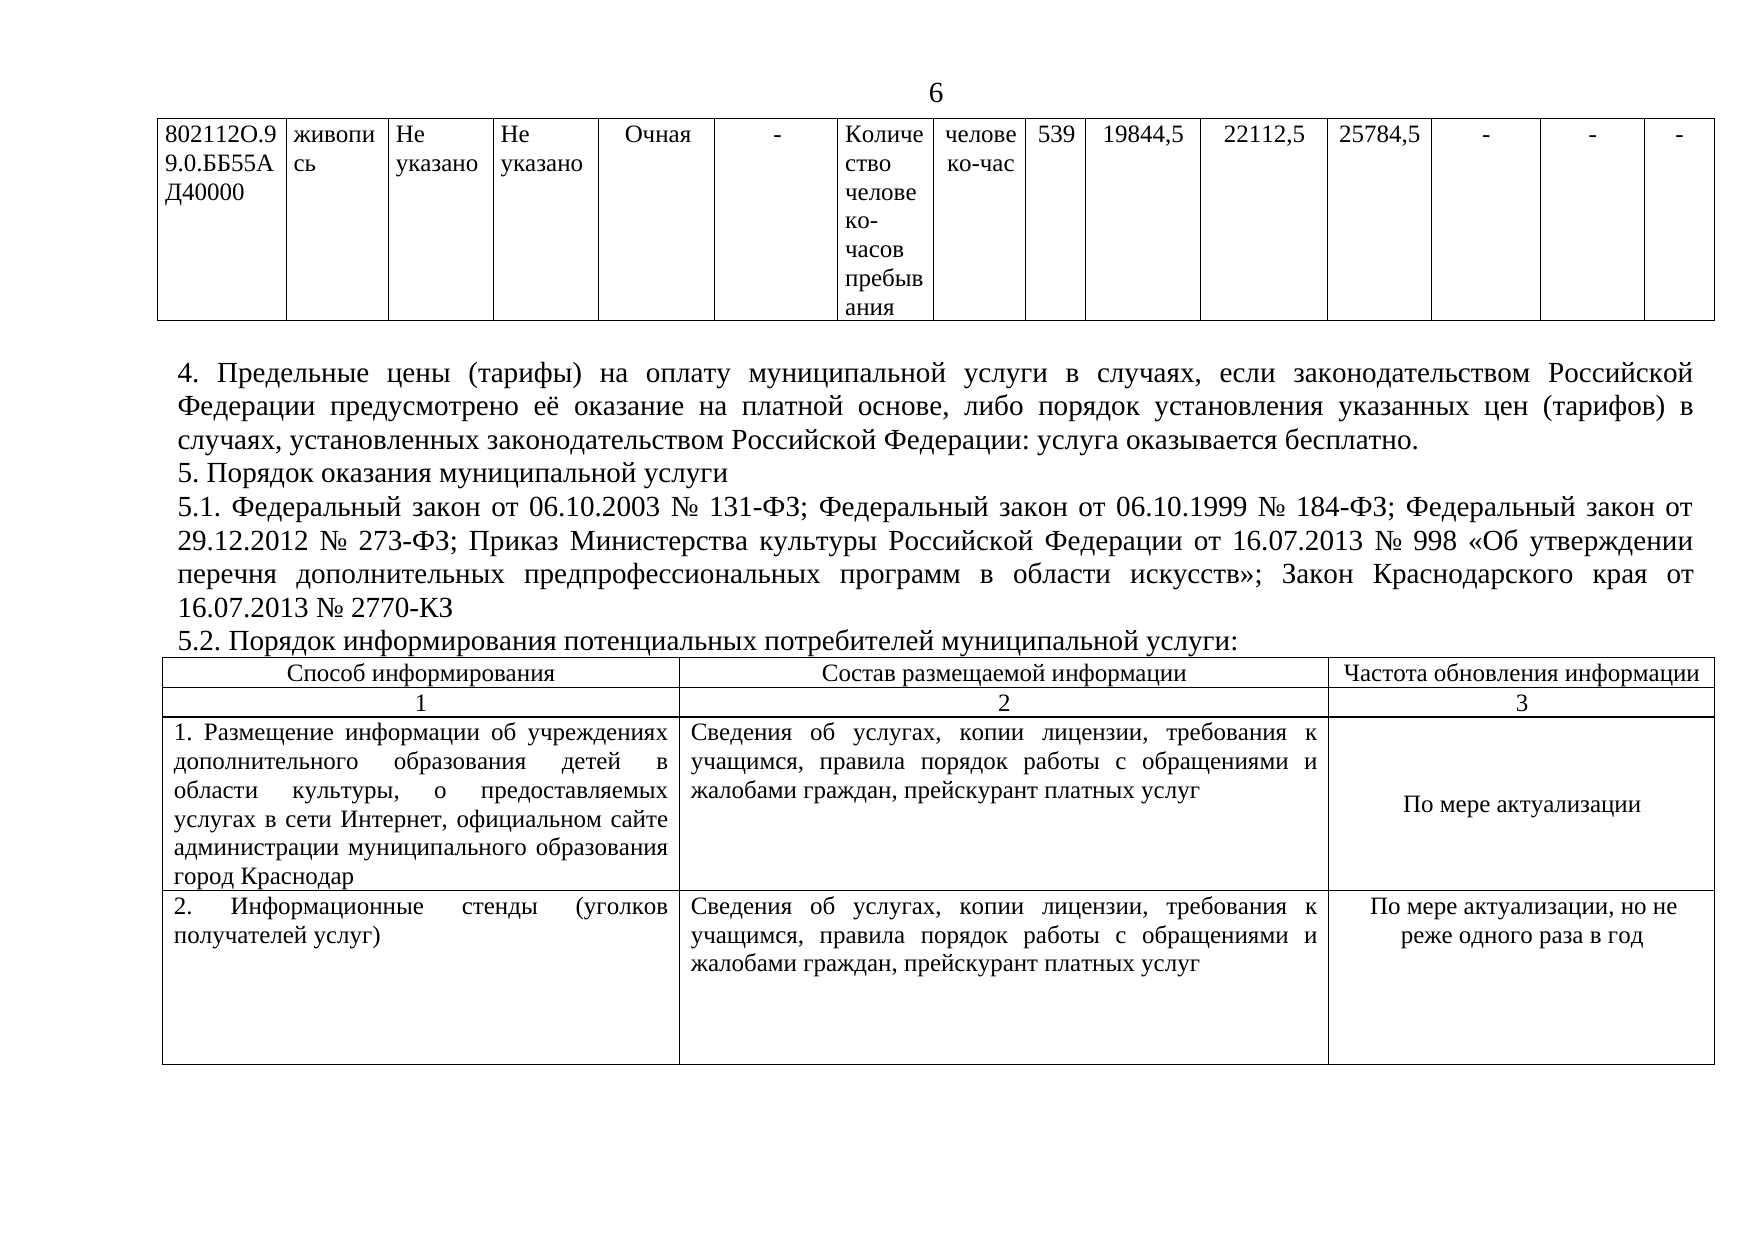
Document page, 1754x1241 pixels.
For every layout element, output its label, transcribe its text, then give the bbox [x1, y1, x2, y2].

table_cell Не указано [494, 119, 598, 320]
table_cell 539 [1026, 119, 1085, 320]
text 5.2. Порядок информирования потенциальных потребителей муниципальной услуги: [177, 623, 1695, 657]
table_cell 3 [1329, 688, 1714, 716]
table_cell 1 [163, 688, 679, 716]
table_cell Количество человеко-часов пребывания [838, 119, 933, 320]
text 5. Порядок оказания муниципальной услуги [177, 456, 1695, 489]
table_header Способ информирования [163, 658, 679, 687]
table_cell 2. Информационные стенды (уголков получателей услуг) [163, 891, 679, 1063]
table_cell - [715, 119, 837, 320]
text 4. Предельные цены (тарифы) на оплату муниципальной услуги в случаях, если законодательством Российской Федерации предусмотрено её оказание на платной основе, либо порядок установления указанных цен (тарифов) в случаях, установленных законодательством Российской Федерации: услуга оказывается бесплатно. [177, 355, 1695, 456]
table_header Состав размещаемой информации [680, 658, 1328, 687]
table_cell - [1645, 119, 1714, 320]
table_cell 22112,5 [1201, 119, 1327, 320]
table_cell 19844,5 [1086, 119, 1200, 320]
table_cell 802112О.99.0.ББ55АД40000 [158, 119, 286, 320]
table_cell - [1541, 119, 1644, 320]
table_cell - [1432, 119, 1540, 320]
table_cell Не указано [389, 119, 493, 320]
table_cell живопись [287, 119, 388, 320]
table_cell Сведения об услугах, копии лицензии, требования к учащимся, правила порядок работы с обращениями и жалобами граждан, прейскурант платных услуг [680, 718, 1328, 890]
text 5.1. Федеральный закон от 06.10.2003 № 131-ФЗ; Федеральный закон от 06.10.1999 № 184-ФЗ; Федеральный закон от 29.12.2012 № 273-ФЗ; Приказ Министерства культуры Российской Федерации от 16.07.2013 № 998 «Об утверждении перечня дополнительных предпрофессиональных программ в области искусств»; Закон Краснодарского края от 16.07.2013 № 2770-КЗ [177, 489, 1695, 623]
table_header Частота обновления информации [1329, 658, 1714, 687]
table_cell Очная [599, 119, 714, 320]
table_cell По мере актуализации [1329, 718, 1714, 890]
table_cell 2 [680, 688, 1328, 716]
table_cell 1. Размещение информации об учреждениях дополнительного образования детей в области культуры, о предоставляемых услугах в сети Интернет, официальном сайте администрации муниципального образования город Краснодар [163, 718, 679, 890]
table_cell человеко-час [934, 119, 1025, 320]
table_cell Сведения об услугах, копии лицензии, требования к учащимся, правила порядок работы с обращениями и жалобами граждан, прейскурант платных услуг [680, 891, 1328, 1063]
table_cell По мере актуализации, но не реже одного раза в год [1329, 891, 1714, 1063]
table_cell 25784,5 [1328, 119, 1431, 320]
